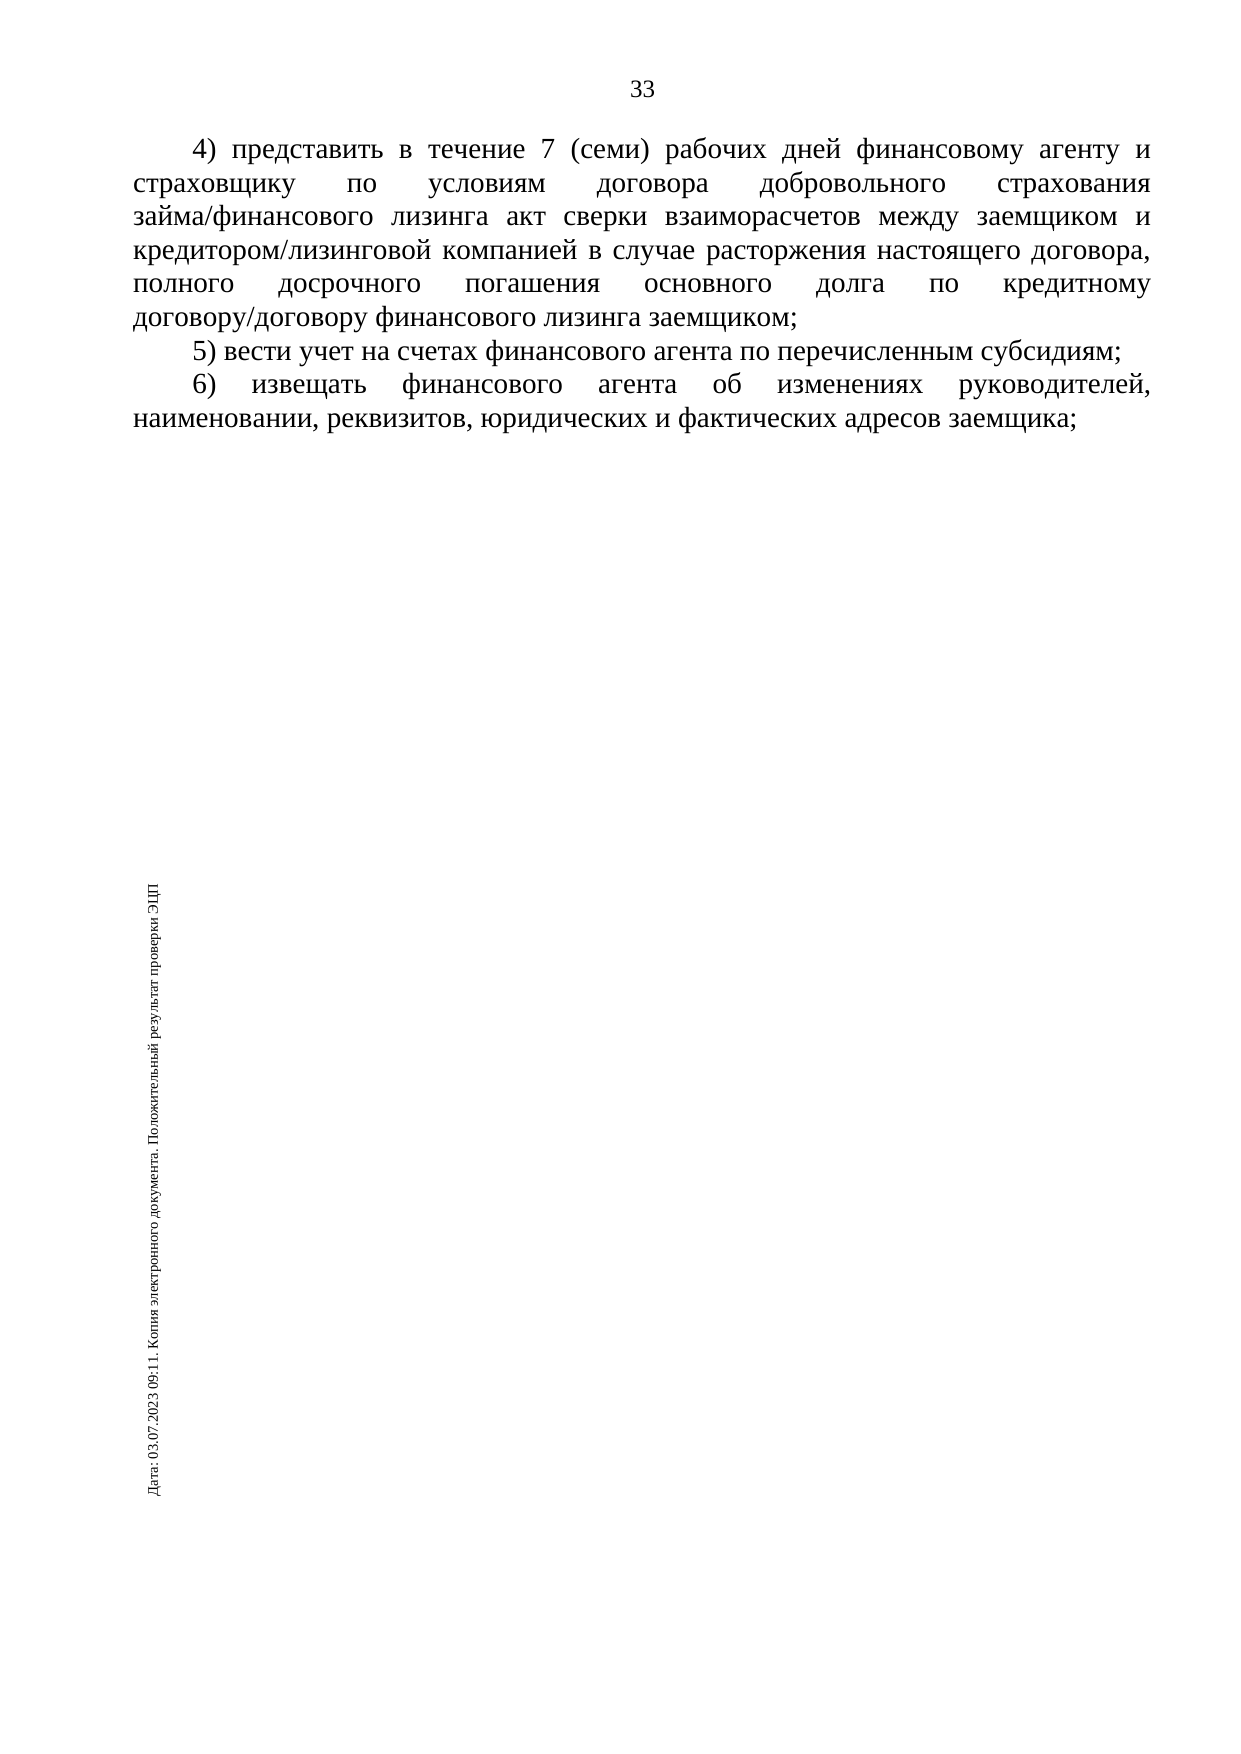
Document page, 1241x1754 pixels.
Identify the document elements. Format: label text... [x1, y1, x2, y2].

text 5) вести учет на счетах финансового агента по перечисленным субсидиям; [133, 333, 1152, 366]
text 4) представить в течение 7 (семи) рабочих дней финансовому агенту и страховщику по условиям договора добровольного страхования займа/финансового лизинга акт сверки взаиморасчетов между заемщиком и кредитором/лизинговой компанией в случае расторжения настоящего договора, полного досрочного погашения основного долга по кредитному договору/договору финансового лизинга заемщиком; [133, 131, 1152, 333]
text 6) извещать финансового агента об изменениях руководителей, наименовании, реквизитов, юридических и фактических адресов заемщика; [133, 366, 1152, 433]
